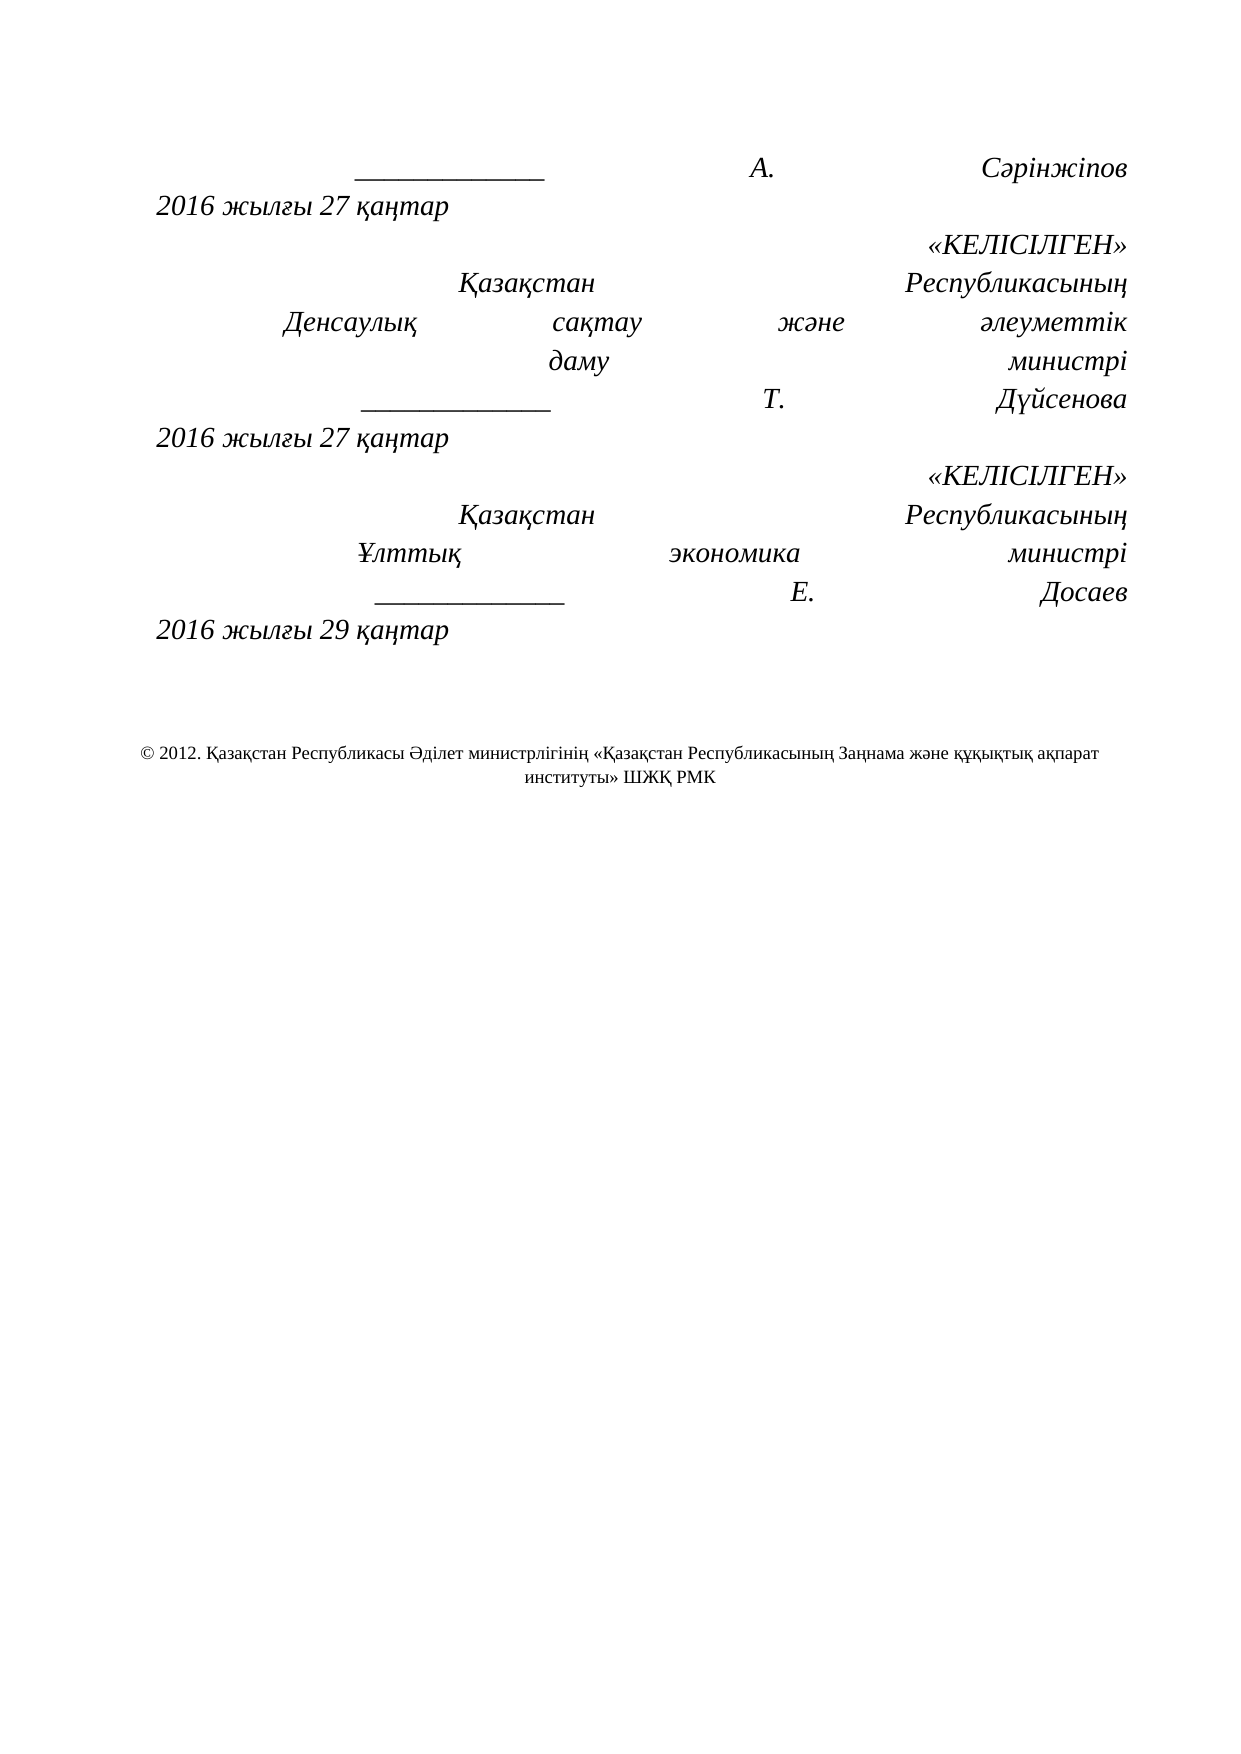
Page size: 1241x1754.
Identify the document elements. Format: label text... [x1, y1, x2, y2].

text © 2012. Қазақстан Республикасы Әділет министрлігінің «Қазақстан Республикасының Заңнама және құқықтық ақпарат институты» ШЖҚ РМК [112, 742, 1128, 788]
text «КЕЛІСІЛГЕН» Қазақстан Республикасының Денсаулық сақтау және әлеуметтік даму министрі _____________ Т. Дүйсенова 2016 жылғы 27 қаңтар [112, 227, 1128, 453]
text «КЕЛІСІЛГЕН» Қазақстан Республикасының Ұлттық экономика министрі _____________ Е. Досаев 2016 жылғы 29 қаңтар [112, 458, 1128, 646]
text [112, 150, 1128, 222]
